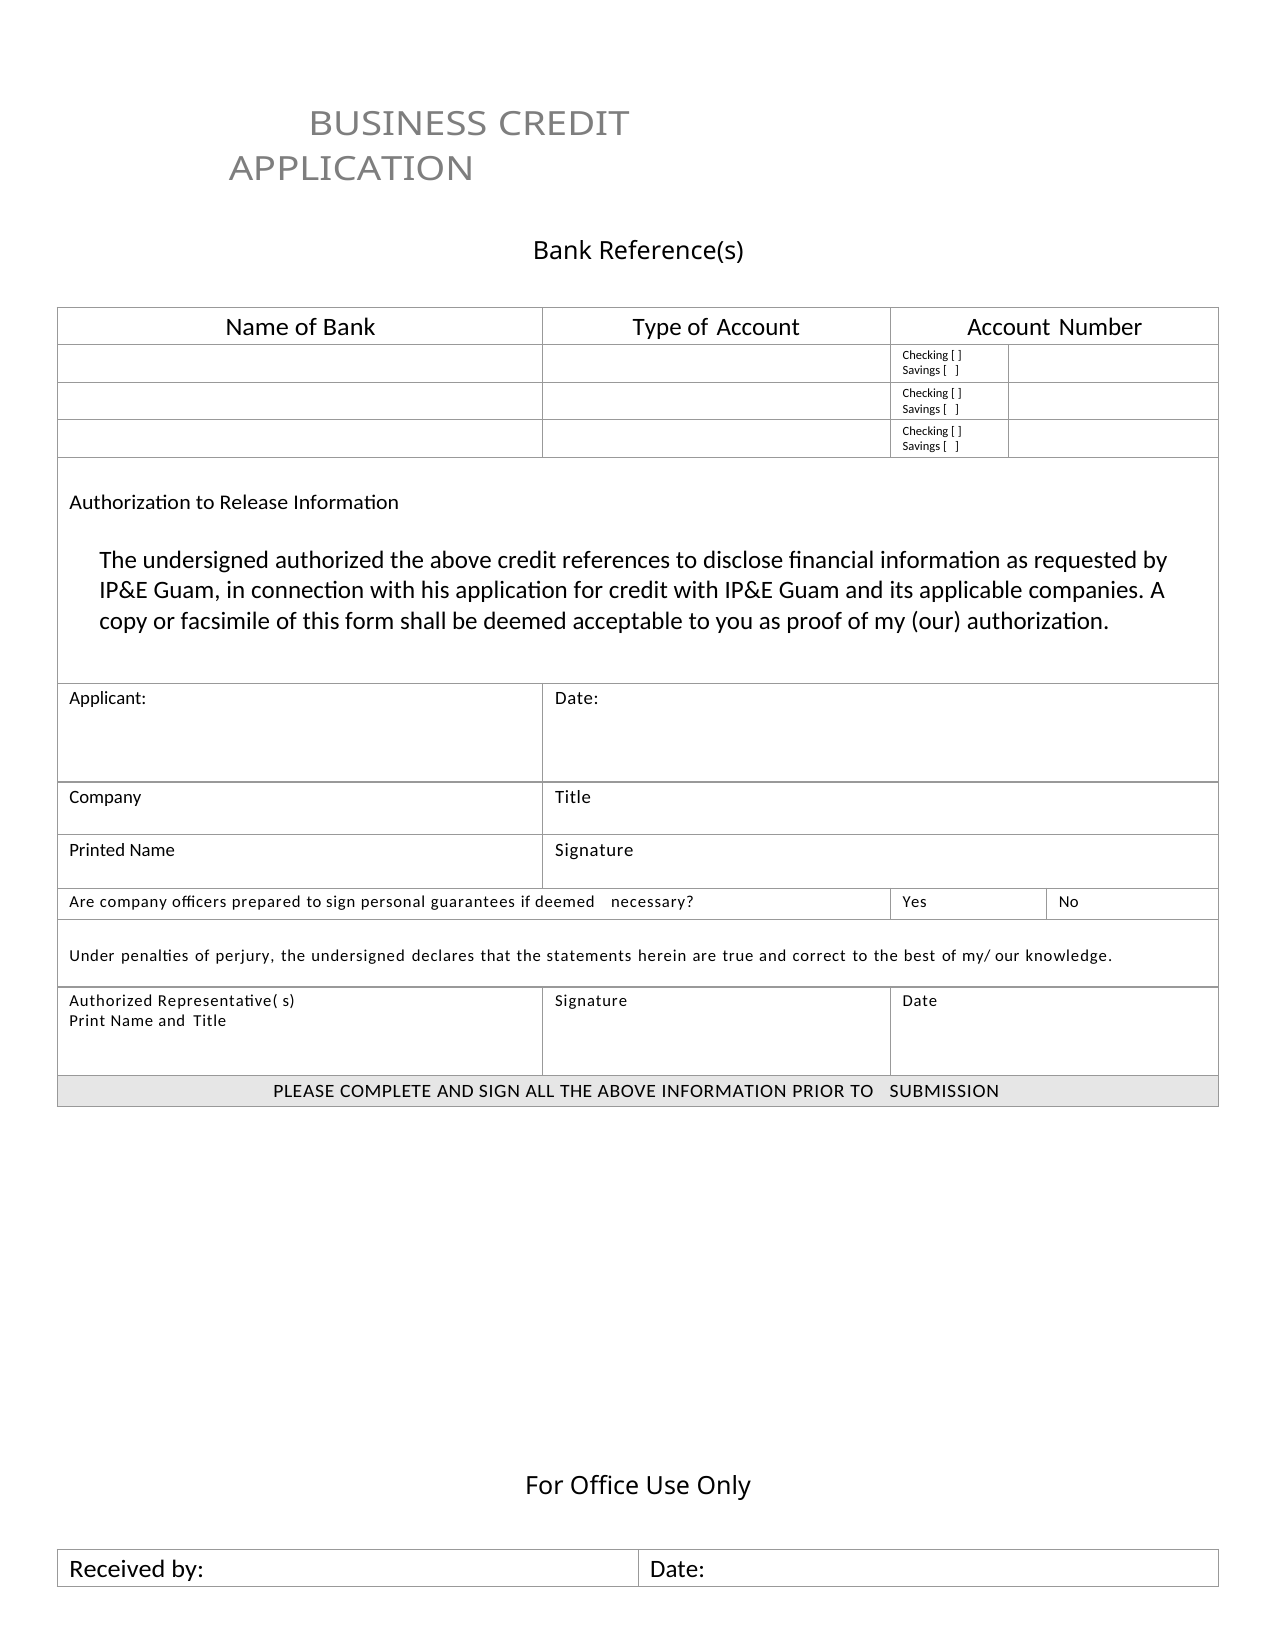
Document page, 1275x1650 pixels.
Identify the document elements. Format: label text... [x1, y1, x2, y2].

table_cell [58, 345, 542, 382]
table_cell [543, 420, 890, 457]
table_cell [543, 383, 890, 419]
table_cell Title [543, 783, 1218, 834]
table_cell Under penalties of perjury, the undersigned declares that the statements herein are true and correct to the best of my/ our knowledge. [58, 920, 1218, 986]
table_cell [1009, 345, 1218, 382]
table_cell Date [891, 988, 1218, 1075]
text For Office Use Only [499, 1468, 776, 1502]
table_cell Company [58, 783, 542, 834]
table_cell Authorized Representative( s) Print Name and Title [58, 988, 542, 1075]
table_cell Printed Name [58, 835, 542, 887]
table_header Account Number [891, 308, 1218, 344]
table_cell [58, 383, 542, 419]
table_cell Date: [543, 684, 1218, 781]
table_cell Checking [ ] Savings [ ] [891, 345, 1008, 382]
table_cell [1009, 420, 1218, 457]
table_cell Signature [543, 988, 890, 1075]
table_header Type of Account [543, 308, 890, 344]
table_cell Signature [543, 835, 1218, 887]
table_cell Checking [ ] Savings [ ] [891, 420, 1008, 457]
subtitle Bank Reference(s) [500, 233, 776, 267]
table_cell No [1047, 889, 1218, 918]
table_header Date: [639, 1550, 1218, 1586]
text BUSINESS CREDIT APPLICATION [228, 99, 771, 190]
table_header Name of Bank [58, 308, 542, 344]
table_cell Applicant: [58, 684, 542, 781]
table_cell Authorization to Release Information The undersigned authorized the above credit references to disclose financial information as requested by IP&E Guam, in connection with his application for credit with IP&E Guam and its applicable companies. A copy or facsimile of this form shall be deemed acceptable to you as proof of my (our) authorization. [58, 458, 1218, 683]
table_cell [543, 345, 890, 382]
table_cell [1009, 383, 1218, 419]
table_header Received by: [58, 1550, 638, 1586]
table_cell PLEASE COMPLETE AND SIGN ALL THE ABOVE INFORMATION PRIOR TO SUBMISSION [58, 1076, 1218, 1106]
table_cell [58, 420, 542, 457]
table_cell Are company officers prepared to sign personal guarantees if deemed necessary? [58, 889, 890, 918]
table_cell Checking [ ] Savings [ ] [891, 383, 1008, 419]
table_cell Yes [891, 889, 1046, 918]
